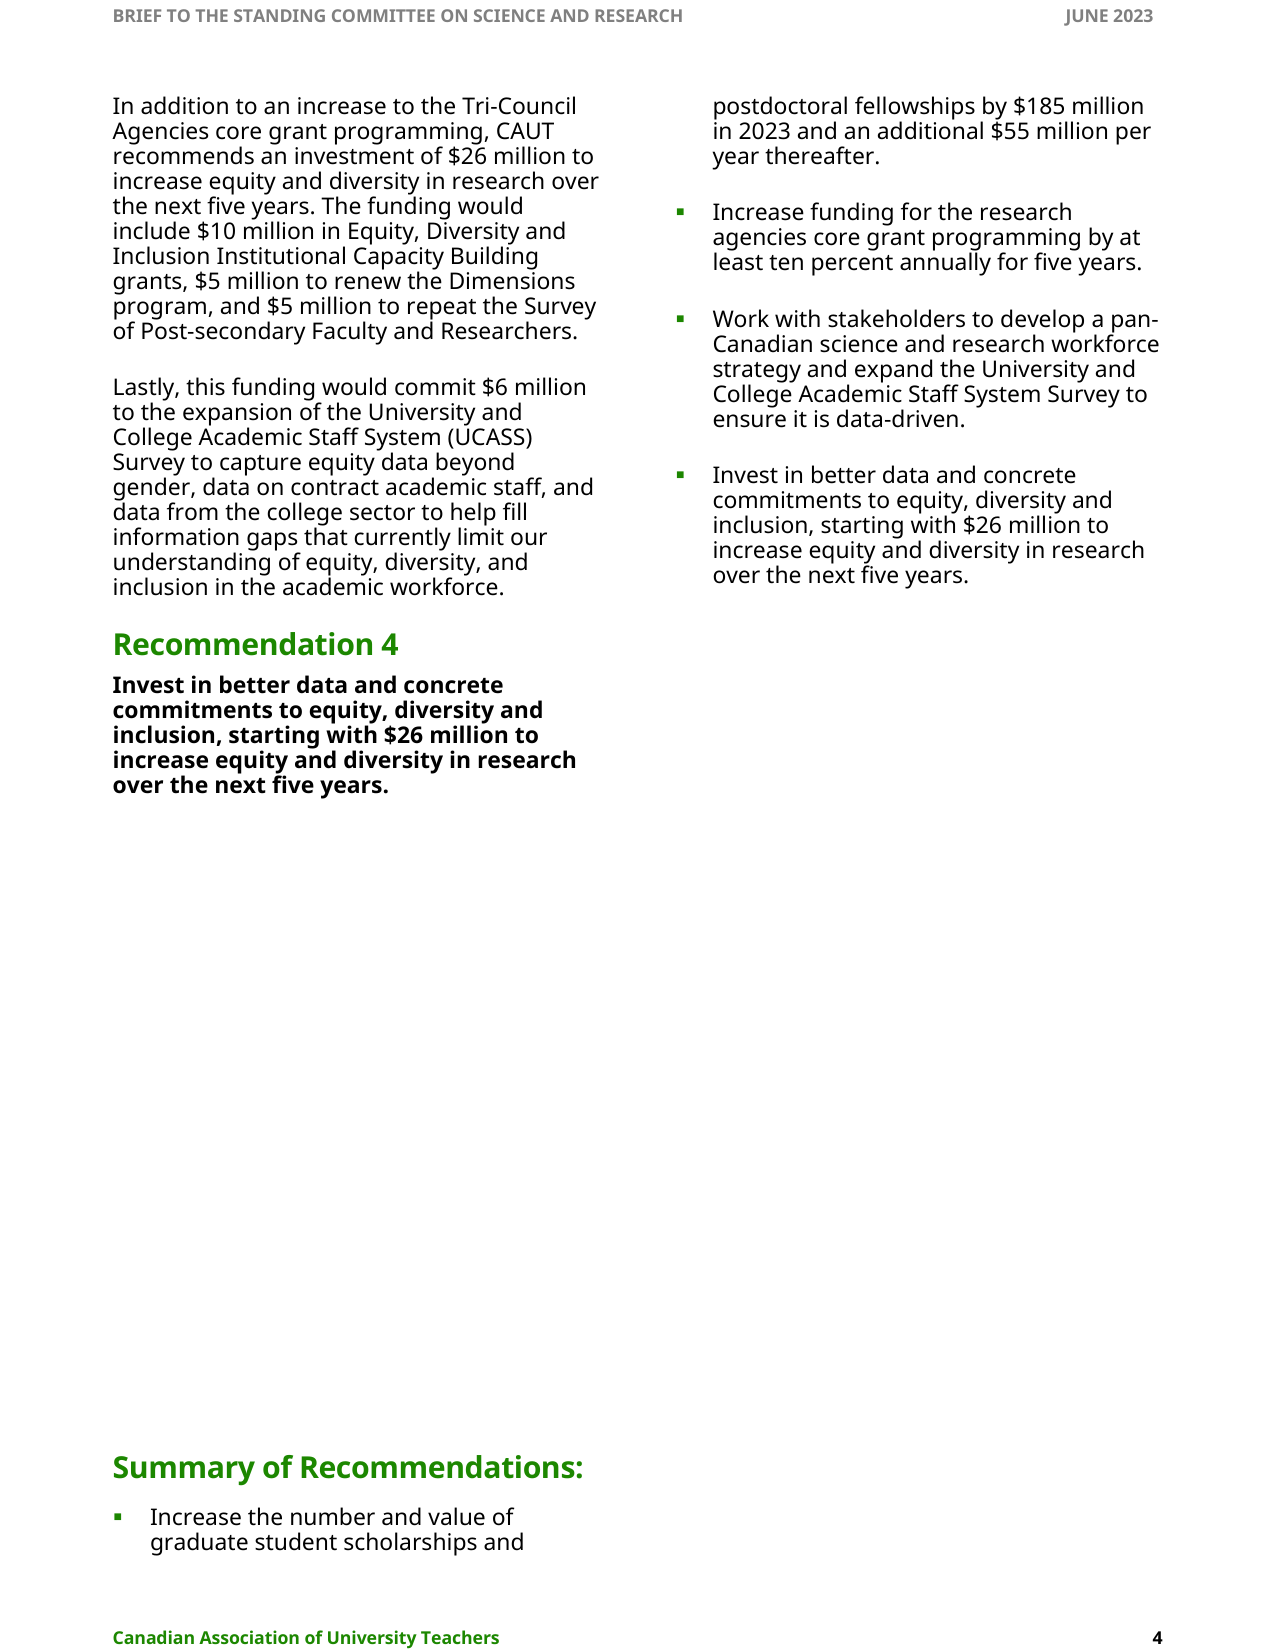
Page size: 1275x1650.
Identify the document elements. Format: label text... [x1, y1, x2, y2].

subtitle Recommendation 4 [112, 632, 600, 661]
text In addition to an increase to the Tri-Council Agencies core grant programming, CAUT recommends an investment of $26 million to increase equity and diversity in research over the next five years. The funding would include $10 million in Equity, Diversity and Inclusion Institutional Capacity Building grants, $5 million to renew the Dimensions program, and $5 million to repeat the Survey of Post-secondary Faculty and Researchers. [112, 94, 600, 344]
list Increase funding for the research agencies core grant programming by at least ten percent annually for five years. [675, 201, 1162, 276]
list Increase the number and value of graduate student scholarships and postdoctoral fellowships by $185 million in 2023 and an additional $55 million per year thereafter. [675, 94, 1162, 169]
list Increase the number and value of graduate student scholarships and postdoctoral fellowships by $185 million in 2023 and an additional $55 million per year thereafter. [112, 1505, 600, 1555]
list Work with stakeholders to develop a pan-Canadian science and research workforce strategy and expand the University and College Academic Staff System Survey to ensure it is data-driven. [675, 307, 1162, 432]
subtitle Summary of Recommendations: [112, 1455, 600, 1484]
list Invest in better data and concrete commitments to equity, diversity and inclusion, starting with $26 million to increase equity and diversity in research over the next five years. [675, 463, 1162, 588]
text Lastly, this funding would commit $6 million to the expansion of the University and College Academic Staff System (UCASS) Survey to capture equity data beyond gender, data on contract academic staff, and data from the college sector to help fill information gaps that currently limit our understanding of equity, diversity, and inclusion in the academic workforce. [112, 376, 600, 601]
text Invest in better data and concrete commitments to equity, diversity and inclusion, starting with $26 million to increase equity and diversity in research over the next five years. [112, 674, 600, 799]
